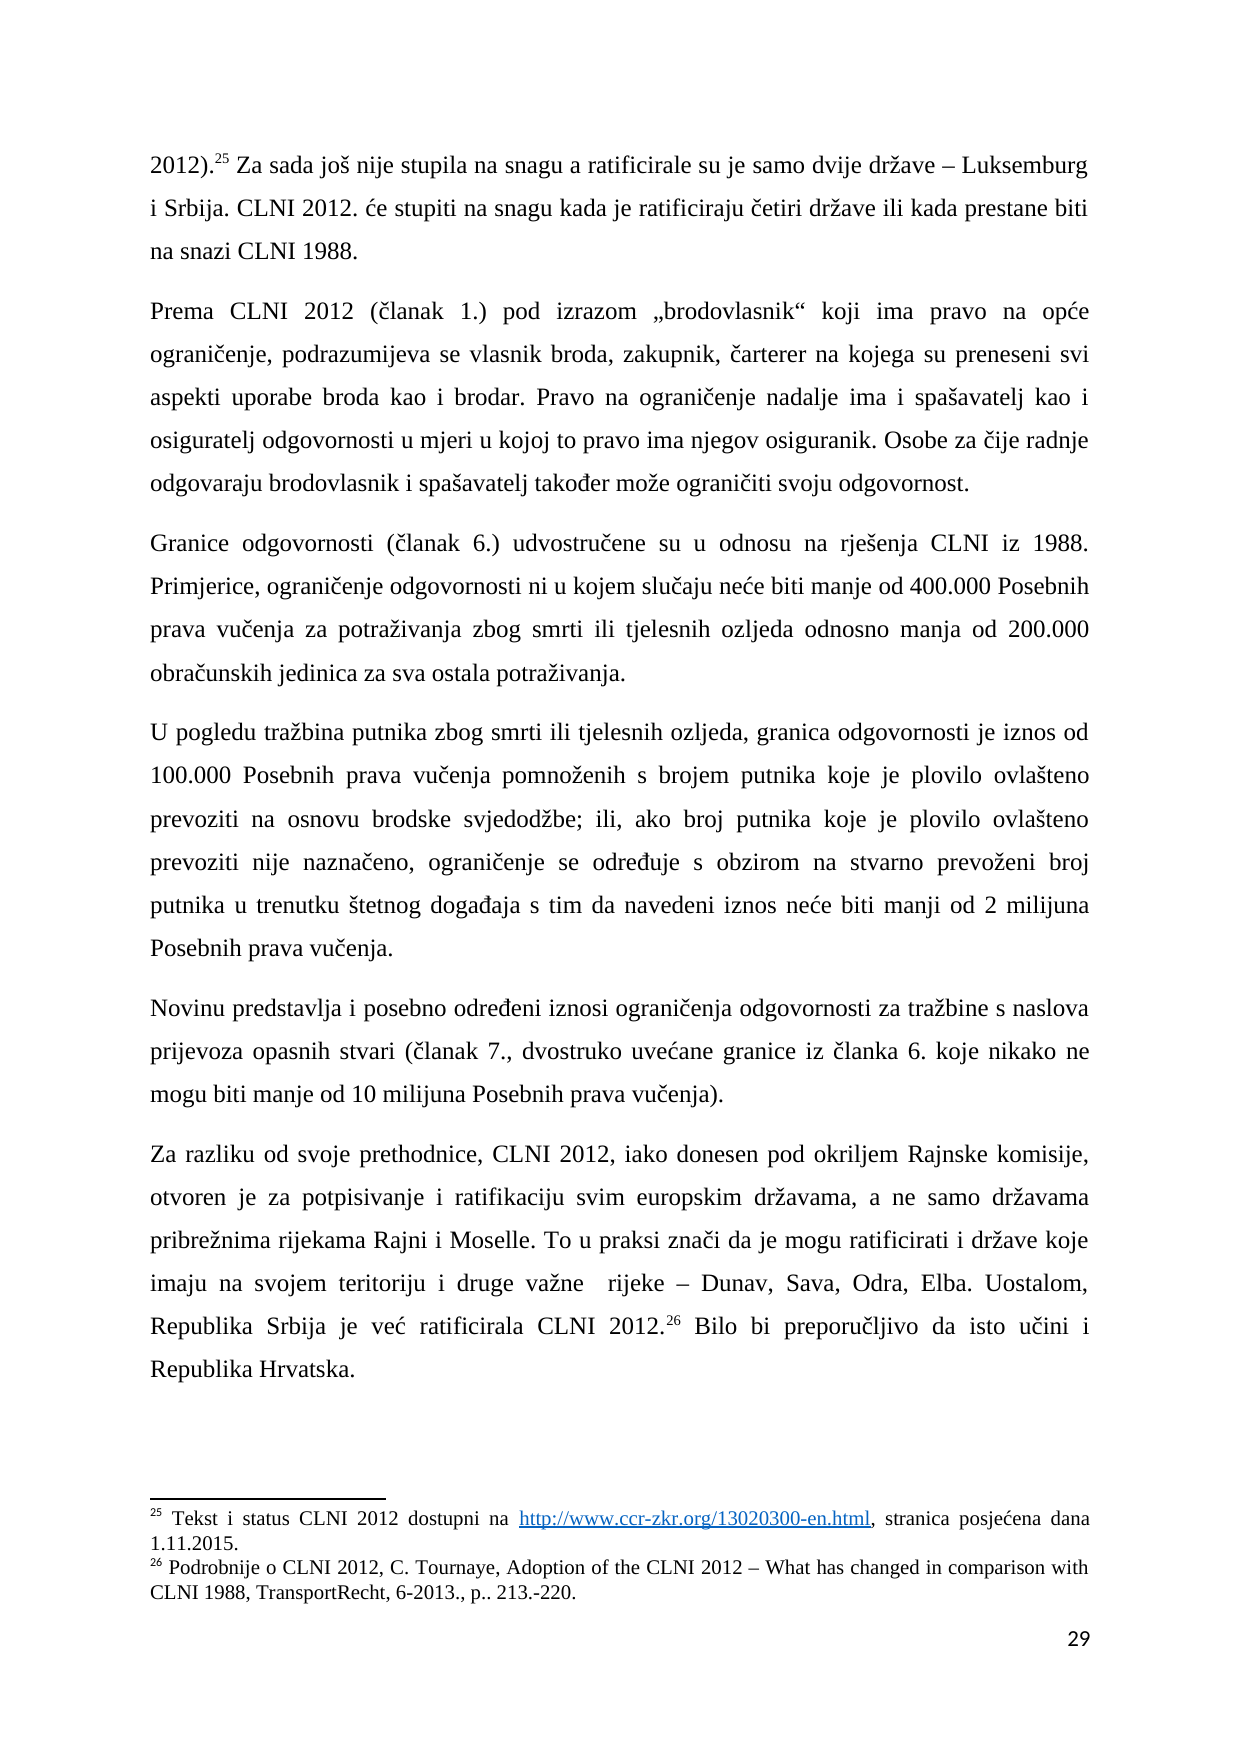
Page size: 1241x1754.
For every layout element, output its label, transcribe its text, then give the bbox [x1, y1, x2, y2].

text U pogledu tražbina putnika zbog smrti ili tjelesnih ozljeda, granica odgovornosti je iznos od 100.000 Posebnih prava vučenja pomnoženih s brojem putnika koje je plovilo ovlašteno prevoziti na osnovu brodske svjedodžbe; ili, ako broj putnika koje je plovilo ovlašteno prevoziti nije naznačeno, ograničenje se određuje s obzirom na stvarno prevoženi broj putnika u trenutku štetnog događaja s tim da navedeni iznos neće biti manji od 2 milijuna Posebnih prava vučenja. [150, 717, 1090, 962]
text Za razliku od svoje prethodnice, CLNI 2012, iako donesen pod okriljem Rajnske komisije, otvoren je za potpisivanje i ratifikaciju svim europskim državama, a ne samo državama pribrežnima rijekama Rajni i Moselle. To u praksi znači da je mogu ratificirati i države koje imaju na svojem teritoriju i druge važne rijeke – Dunav, Sava, Odra, Elba. Uostalom, Republika Srbija je već ratificirala CLNI 2012. Bilo bi preporučljivo da isto učini i Republika Hrvatska. [150, 1139, 1090, 1383]
text Granice odgovornosti (članak 6.) udvostručene su u odnosu na rješenja CLNI iz 1988. Primjerice, ograničenje odgovornosti ni u kojem slučaju neće biti manje od 400.000 Posebnih prava vučenja za potraživanja zbog smrti ili tjelesnih ozljeda odnosno manja od 200.000 obračunskih jedinica za sva ostala potraživanja. [150, 528, 1090, 686]
text Novinu predstavlja i posebno određeni iznosi ograničenja odgovornosti za tražbine s naslova prijevoza opasnih stvari (članak 7., dvostruko uvećane granice iz članka 6. koje nikako ne mogu biti manje od 10 milijuna Posebnih prava vučenja). [150, 993, 1090, 1108]
text Prema CLNI 2012 (članak 1.) pod izrazom „brodovlasnik“ koji ima pravo na opće ograničenje, podrazumijeva se vlasnik broda, zakupnik, čarterer na kojega su preneseni svi aspekti uporabe broda kao i brodar. Pravo na ograničenje nadalje ima i spašavatelj kao i osiguratelj odgovornosti u mjeri u kojoj to pravo ima njegov osiguranik. Osobe za čije radnje odgovaraju brodovlasnik i spašavatelj također može ograničiti svoju odgovornost. [150, 296, 1090, 497]
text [150, 150, 1090, 265]
